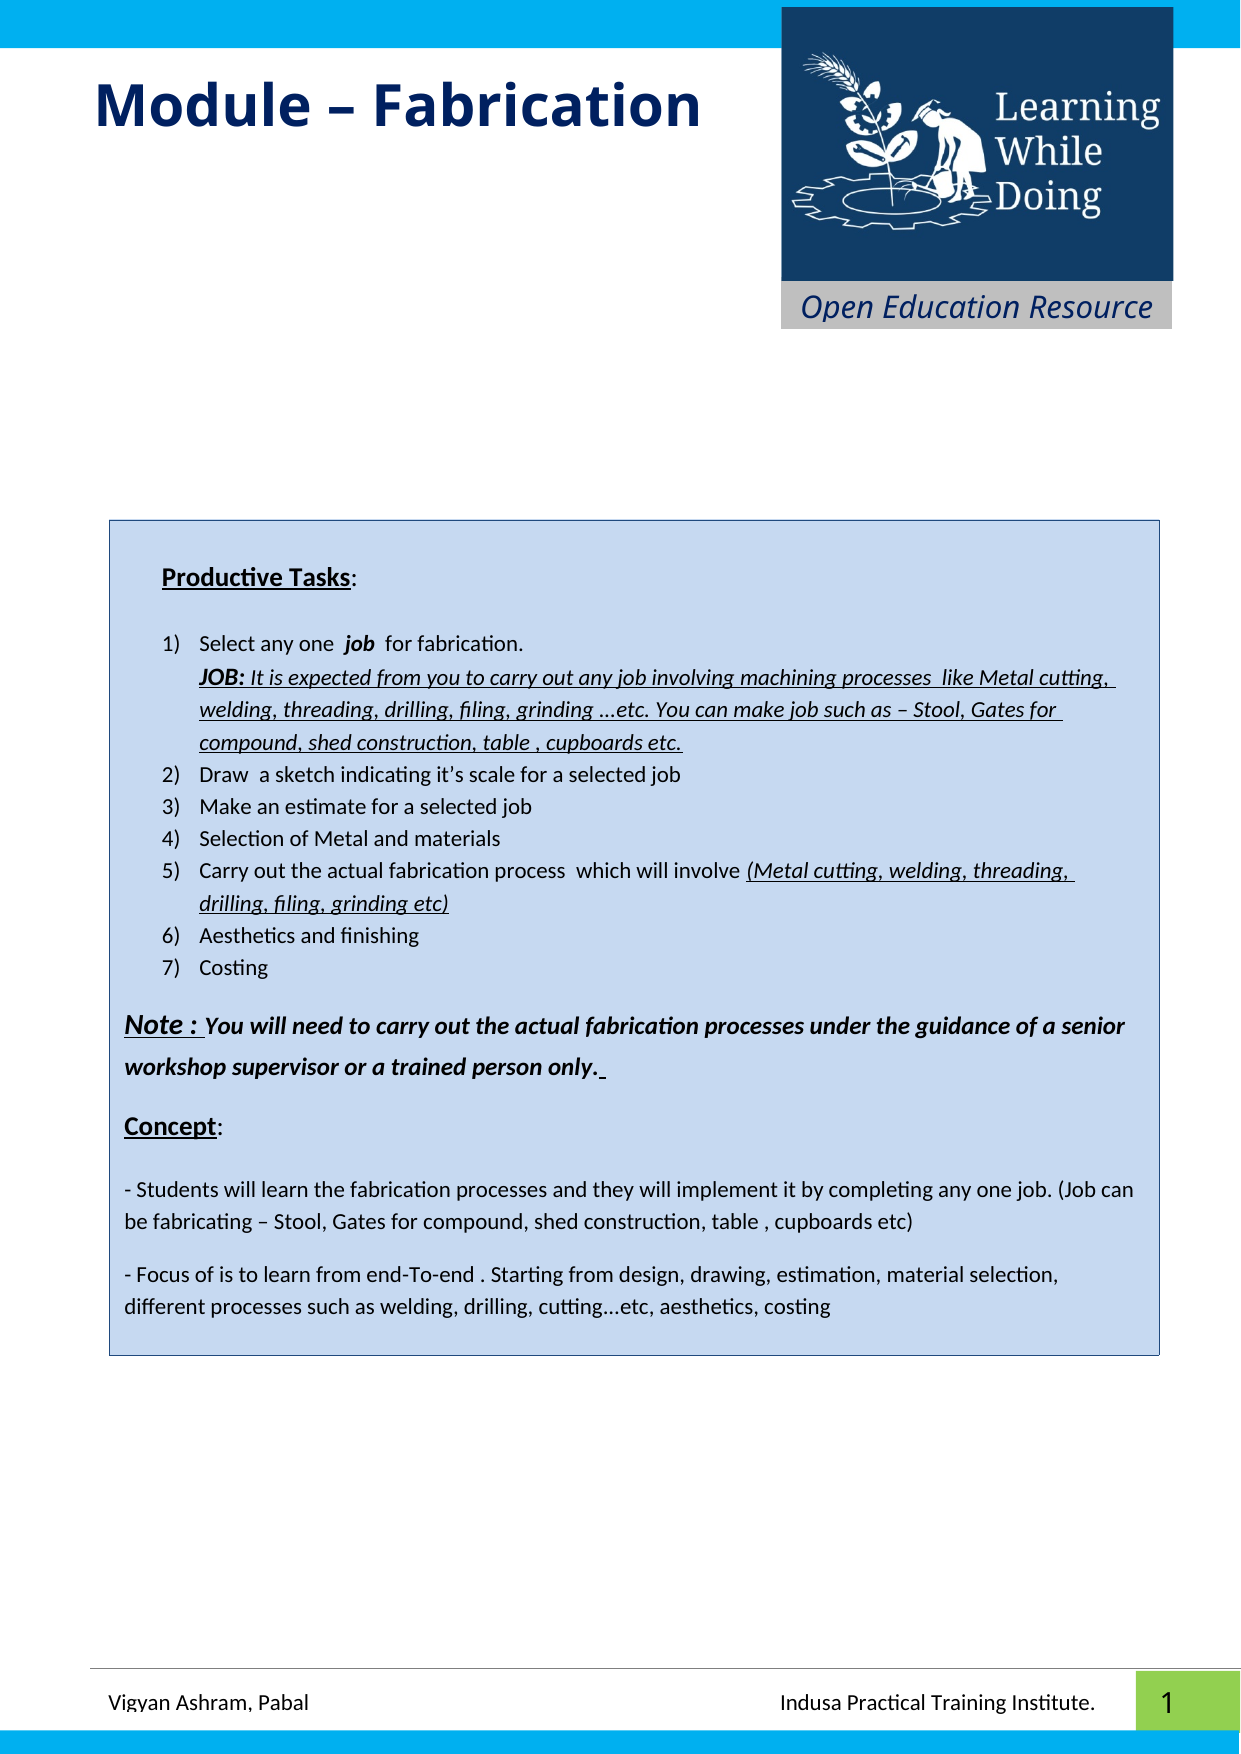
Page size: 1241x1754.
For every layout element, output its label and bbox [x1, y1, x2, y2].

picture [781, 8, 1174, 280]
